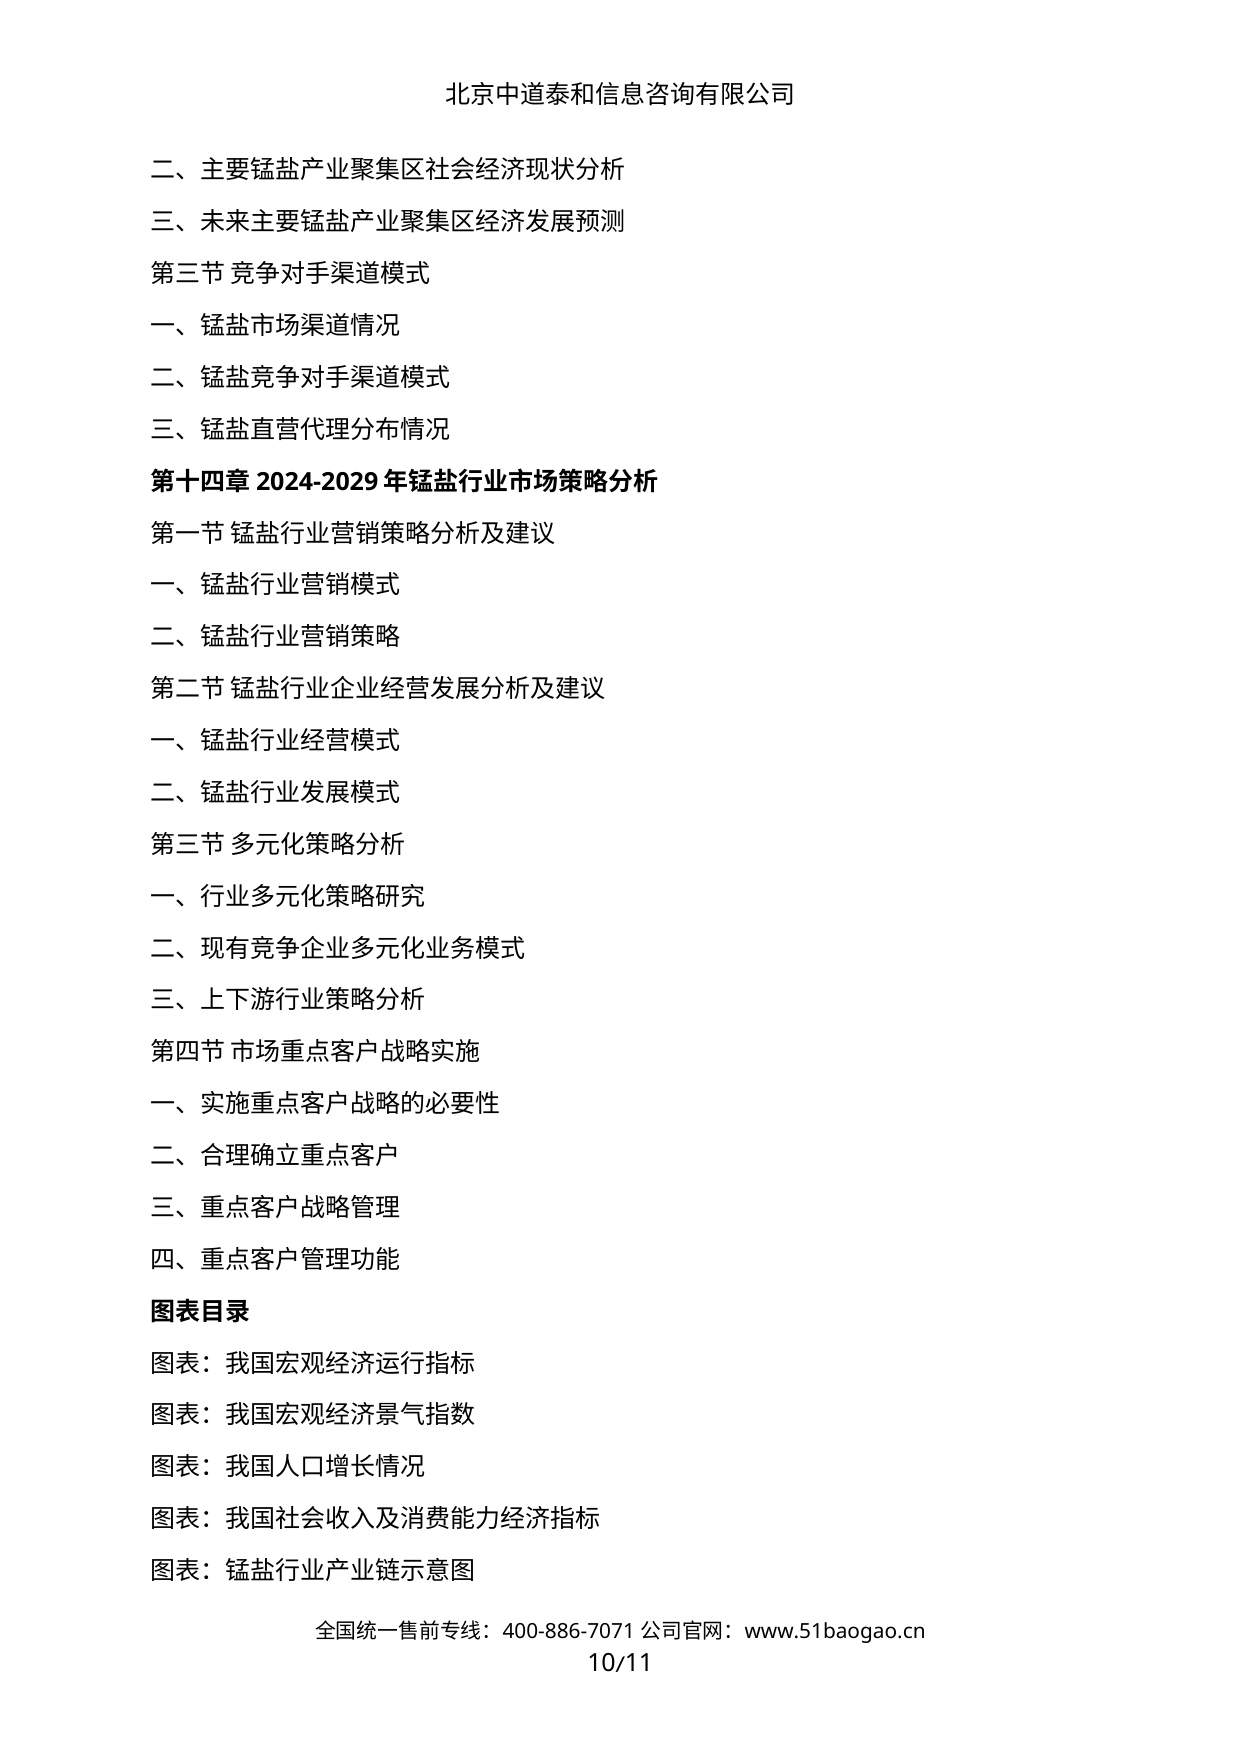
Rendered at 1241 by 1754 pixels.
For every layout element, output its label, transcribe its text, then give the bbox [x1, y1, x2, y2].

text 四、重点客户管理功能 [150, 1239, 1090, 1276]
text 图表：我国宏观经济运行指标 [150, 1343, 1090, 1379]
text 图表目录 [150, 1291, 1090, 1327]
text 一、锰盐行业营销模式 [150, 565, 1090, 601]
text 图表：锰盐行业产业链示意图 [150, 1551, 1090, 1587]
text 图表：我国人口增长情况 [150, 1447, 1090, 1483]
text 二、合理确立重点客户 [150, 1136, 1090, 1172]
text 图表：我国宏观经济景气指数 [150, 1395, 1090, 1431]
text 一、实施重点客户战略的必要性 [150, 1084, 1090, 1120]
text 三、上下游行业策略分析 [150, 980, 1090, 1016]
text 二、锰盐行业发展模式 [150, 772, 1090, 809]
text 一、行业多元化策略研究 [150, 876, 1090, 912]
text 一、锰盐市场渠道情况 [150, 306, 1090, 342]
text 一、锰盐行业经营模式 [150, 721, 1090, 757]
text 二、锰盐行业营销策略 [150, 617, 1090, 653]
text 第三节 竞争对手渠道模式 [150, 254, 1090, 290]
text 二、锰盐竞争对手渠道模式 [150, 357, 1090, 394]
text 第十四章 2024-2029年锰盐行业市场策略分析 [150, 461, 1090, 497]
text 图表：我国社会收入及消费能力经济指标 [150, 1499, 1090, 1535]
text 三、未来主要锰盐产业聚集区经济发展预测 [150, 202, 1090, 238]
text 第二节 锰盐行业企业经营发展分析及建议 [150, 669, 1090, 705]
text 三、锰盐直营代理分布情况 [150, 409, 1090, 446]
text 二、主要锰盐产业聚集区社会经济现状分析 [150, 150, 1090, 186]
text 第四节 市场重点客户战略实施 [150, 1032, 1090, 1068]
text 第一节 锰盐行业营销策略分析及建议 [150, 513, 1090, 549]
text 三、重点客户战略管理 [150, 1187, 1090, 1224]
text 第三节 多元化策略分析 [150, 824, 1090, 861]
text 二、现有竞争企业多元化业务模式 [150, 928, 1090, 964]
